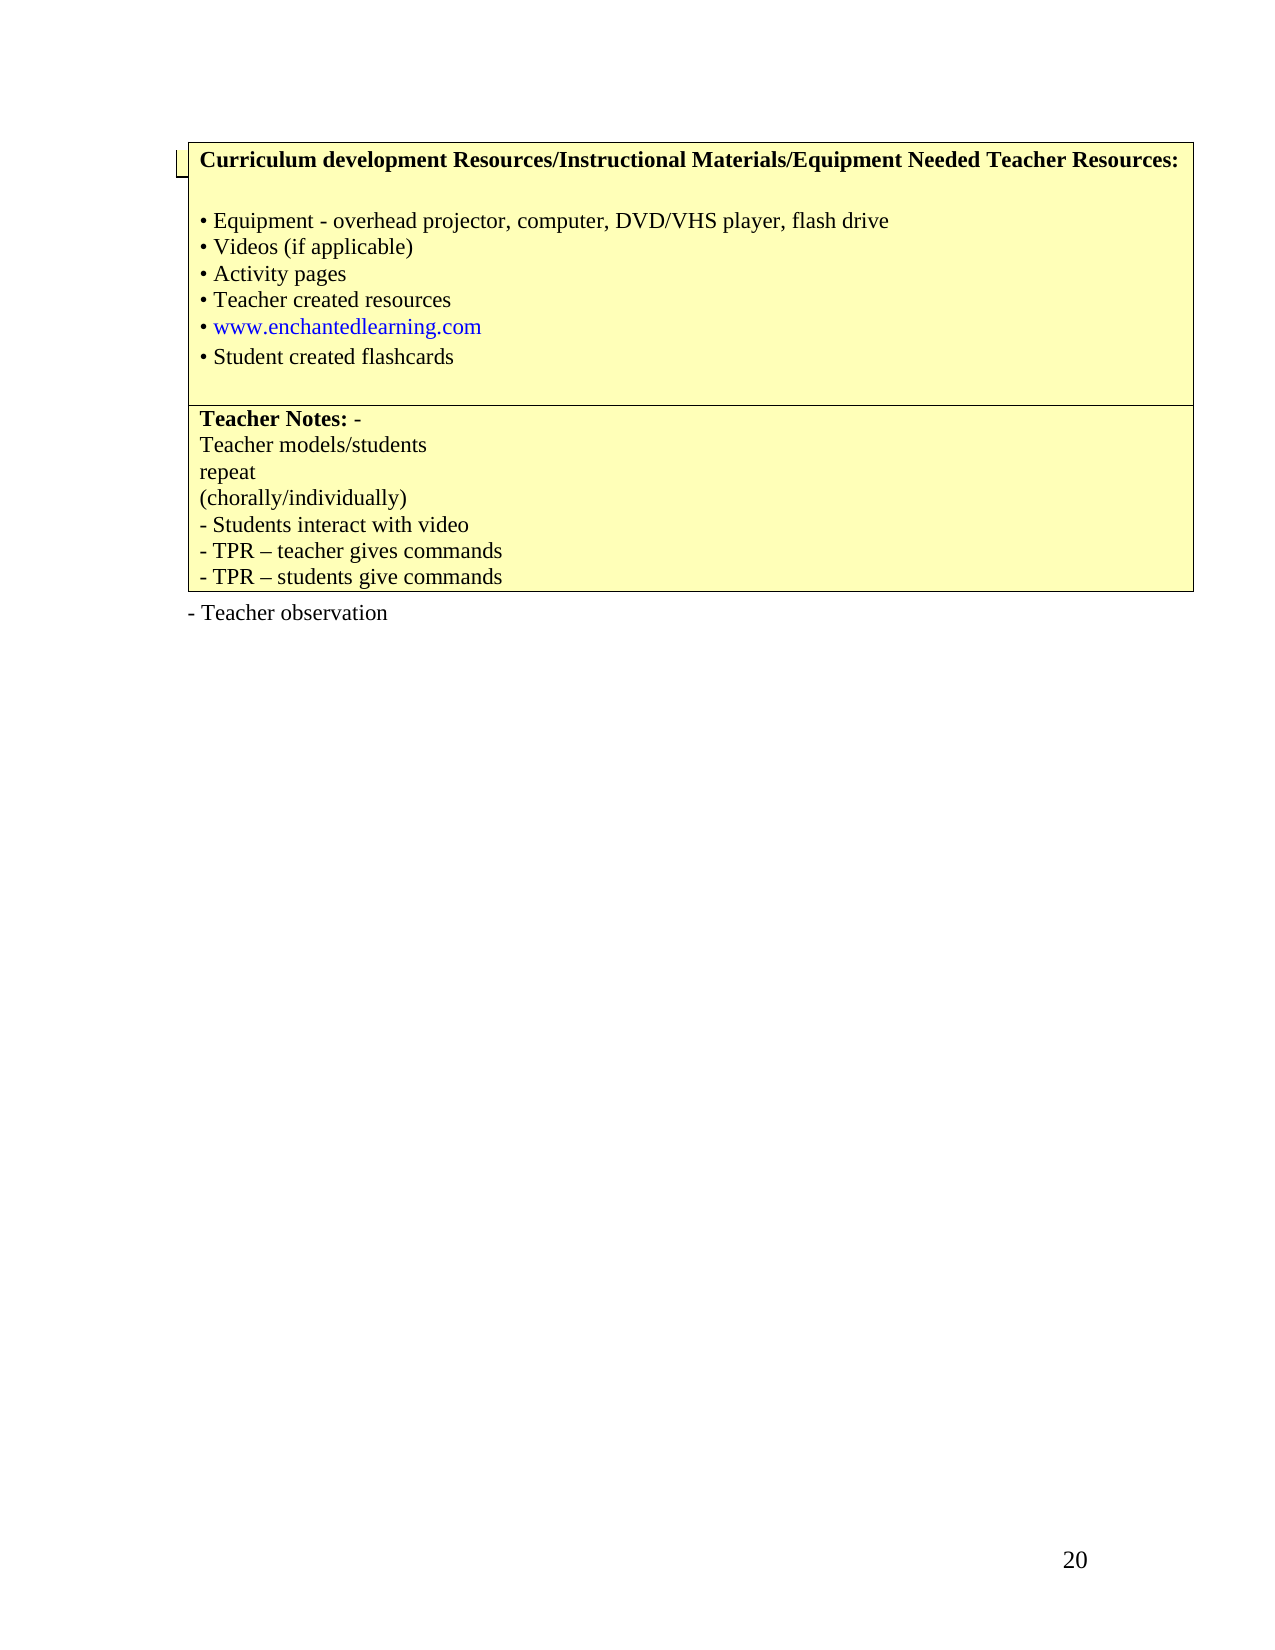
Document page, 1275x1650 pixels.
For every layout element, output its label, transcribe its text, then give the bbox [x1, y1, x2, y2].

table_cell Curriculum development Resources/Instructional Materials/Equipment Needed Teacher Resources: Equipment - overhead projector, computer, DVD/VHS player, flash drive Videos (if applicable) Activity pages Teacher created resources www.enchantedlearning.com Student created flashcards [189, 143, 1193, 405]
table_cell Teacher Notes: - Teacher models/students repeat (chorally/individually) Students interact with video TPR – teacher gives commands TPR – students give commands [189, 406, 1193, 591]
text - Teacher observation [187, 599, 1100, 626]
